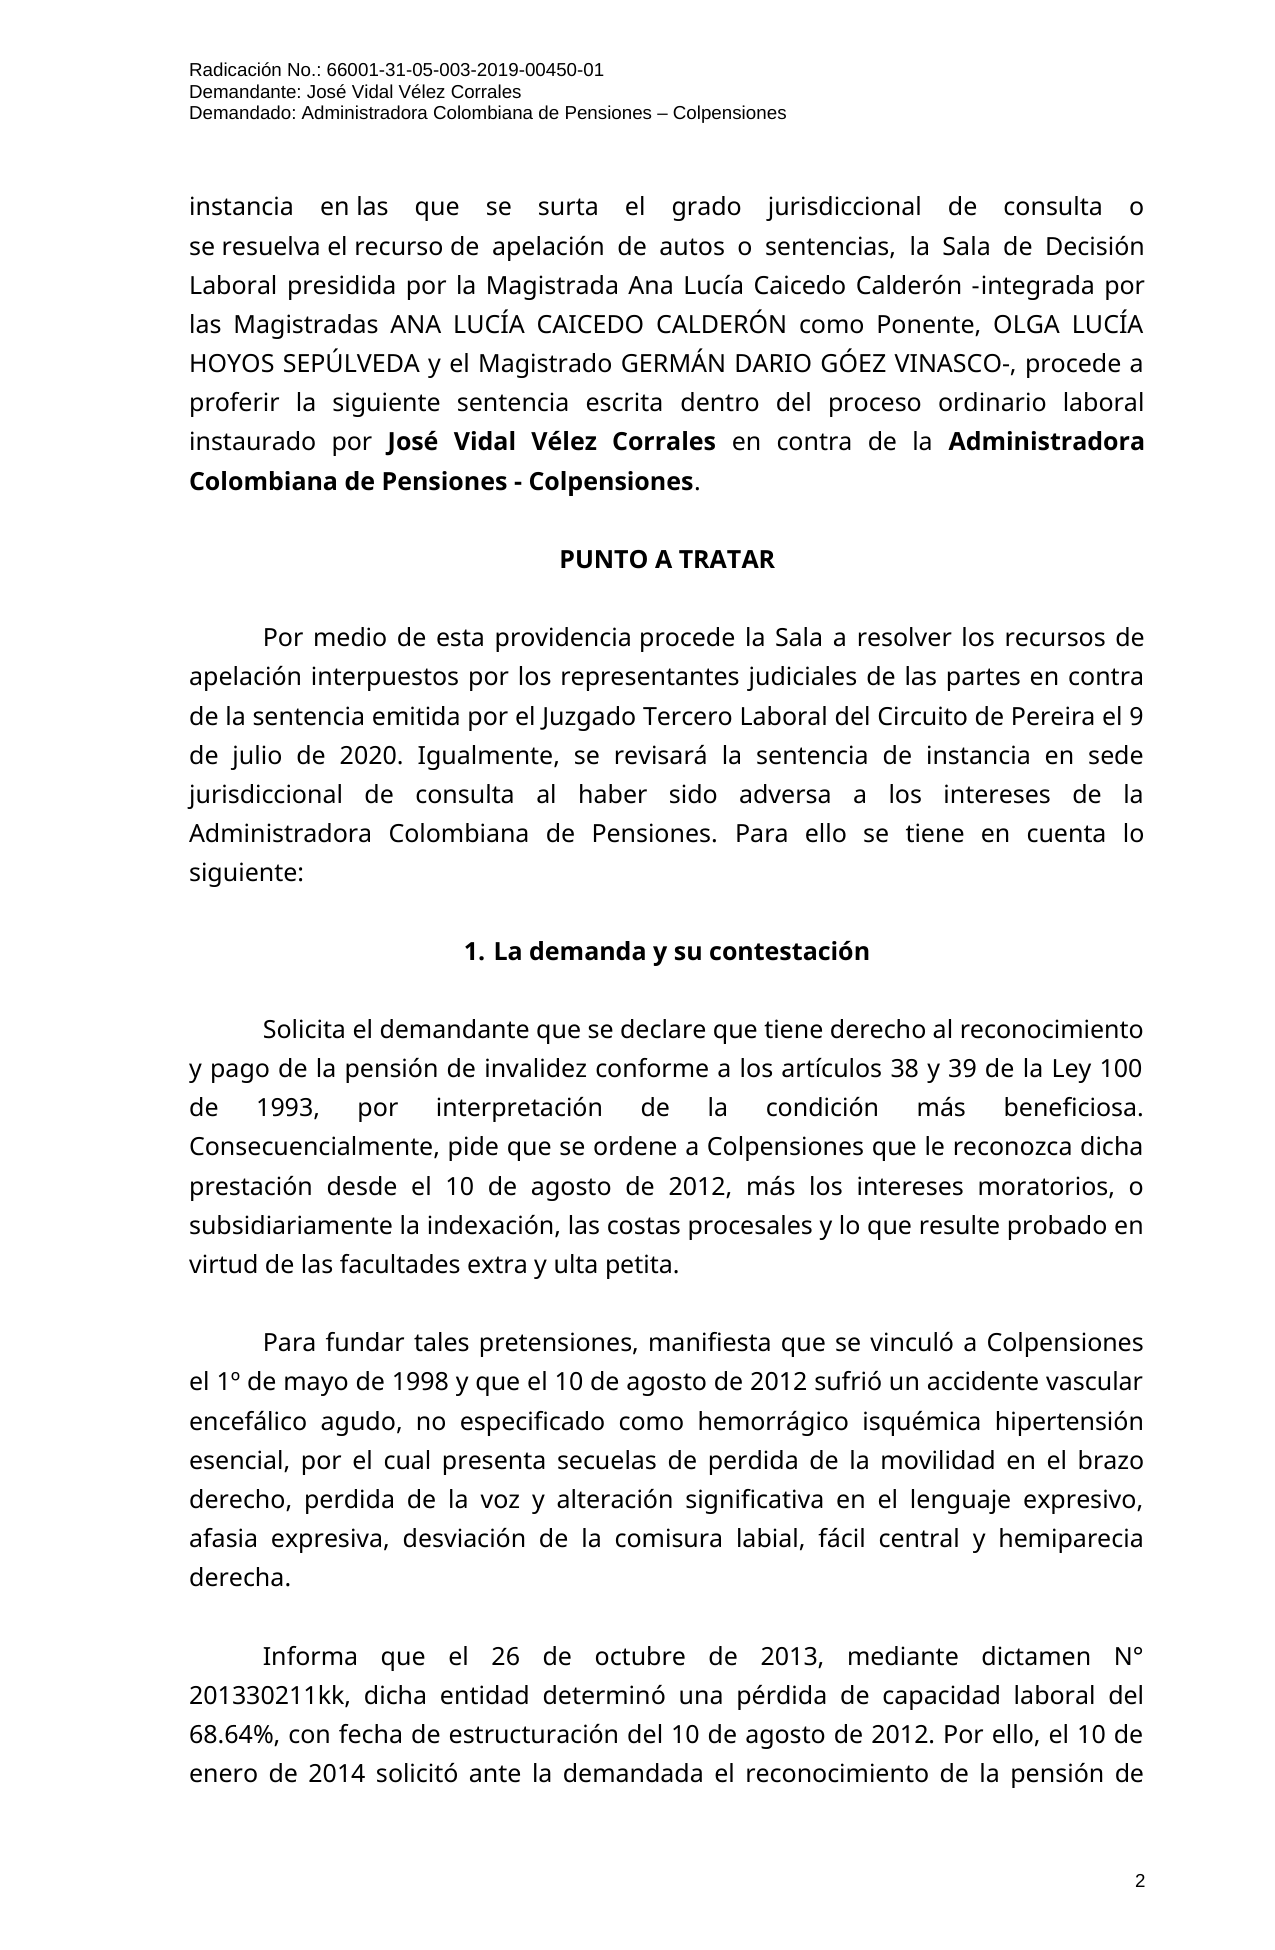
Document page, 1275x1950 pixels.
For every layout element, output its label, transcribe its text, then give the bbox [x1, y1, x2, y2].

text Solicita el demandante que se declare que tiene derecho al reconocimiento y pago de la pensión de invalidez conforme a los artículos 38 y 39 de la Ley 100 de 1993, por interpretación de la condición más beneficiosa. Consecuencialmente, pide que se ordene a Colpensiones que le reconozca dicha prestación desde el 10 de agosto de 2012, más los intereses moratorios, o subsidiariamente la indexación, las costas procesales y lo que resulte probado en virtud de las facultades extra y ulta petita. [189, 1011, 1145, 1281]
text PUNTO A TRATAR [189, 541, 1145, 576]
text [189, 1638, 1145, 1790]
list La demanda y su contestación [189, 933, 1145, 967]
text Para fundar tales pretensiones, manifiesta que se vinculó a Colpensiones el 1º de mayo de 1998 y que el 10 de agosto de 2012 sufrió un accidente vascular encefálico agudo, no especificado como hemorrágico isquémica hipertensión esencial, por el cual presenta secuelas de perdida de la movilidad en el brazo derecho, perdida de la voz y alteración significativa en el lenguaje expresivo, afasia expresiva, desviación de la comisura labial, fácil central y hemiparecia derecha. [189, 1325, 1145, 1594]
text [189, 189, 1145, 497]
text Por medio de esta providencia procede la Sala a resolver los recursos de apelación interpuestos por los representantes judiciales de las partes en contra de la sentencia emitida por el Juzgado Tercero Laboral del Circuito de Pereira el 9 de julio de 2020. Igualmente, se revisará la sentencia de instancia en sede jurisdiccional de consulta al haber sido adversa a los intereses de la Administradora Colombiana de Pensiones. Para ello se tiene en cuenta lo siguiente: [189, 620, 1145, 889]
